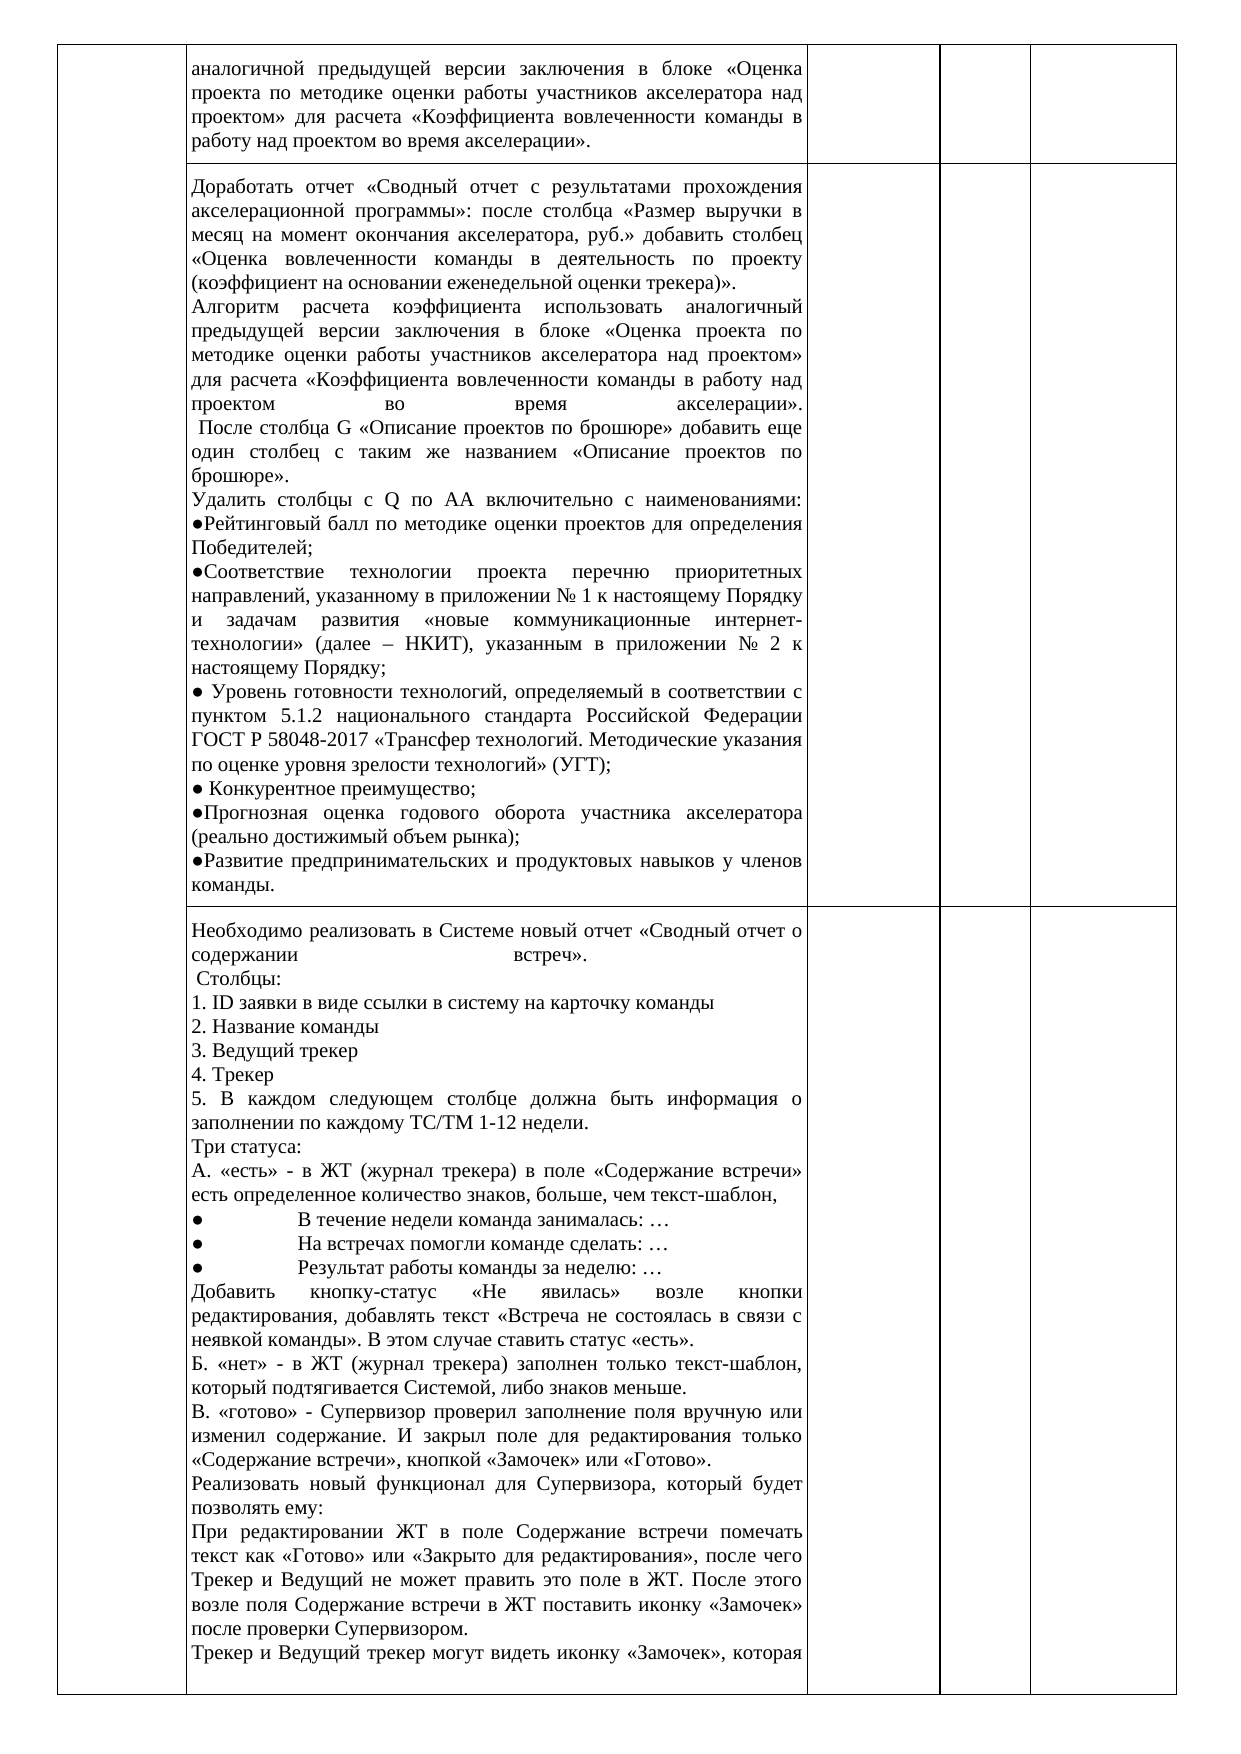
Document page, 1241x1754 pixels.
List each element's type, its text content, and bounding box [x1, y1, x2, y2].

table_cell [808, 45, 939, 162]
table_cell [808, 164, 939, 906]
table_cell [808, 907, 939, 1694]
table_cell [1031, 164, 1176, 906]
table_cell [941, 164, 1030, 906]
table_cell [941, 45, 1030, 162]
table_cell Доработать отчет «Сводный отчет с результатами прохождения акселерационной программы»: после столбца «Размер выручки в месяц на момент окончания акселератора, руб.» добавить столбец «Оценка вовлеченности команды в деятельность по проекту (коэффициент на основании еженедельной оценки трекера)». Алгоритм расчета коэффициента использовать аналогичный предыдущей версии заключения в блоке «Оценка проекта по методике оценки работы участников акселератора над проектом» для расчета «Коэффициента вовлеченности команды в работу над проектом во время акселерации». После столбца G «Описание проектов по брошюре» добавить еще один столбец с таким же названием «Описание проектов по брошюре». Удалить столбцы с Q по АА включительно с наименованиями: ●Рейтинговый балл по методике оценки проектов для определения Победителей; ●Соответствие технологии проекта перечню приоритетных направлений, указанному в приложении № 1 к настоящему Порядку и задачам развития «новые коммуникационные интернет-технологии» (далее – НКИТ), указанным в приложении № 2 к настоящему Порядку; ● Уровень готовности технологий, определяемый в соответствии с пунктом 5.1.2 национального стандарта Российской Федерации ГОСТ Р 58048-2017 «Трансфер технологий. Методические указания по оценке уровня зрелости технологий» (УГТ); ● Конкурентное преимущество; ●Прогнозная оценка годового оборота участника акселератора (реально достижимый объем рынка); ●Развитие предпринимательских и продуктовых навыков у членов команды. [187, 164, 807, 906]
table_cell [187, 907, 807, 1694]
table_cell [1031, 45, 1176, 162]
table_cell [1031, 907, 1176, 1694]
table_cell [941, 907, 1030, 1694]
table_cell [187, 45, 807, 162]
